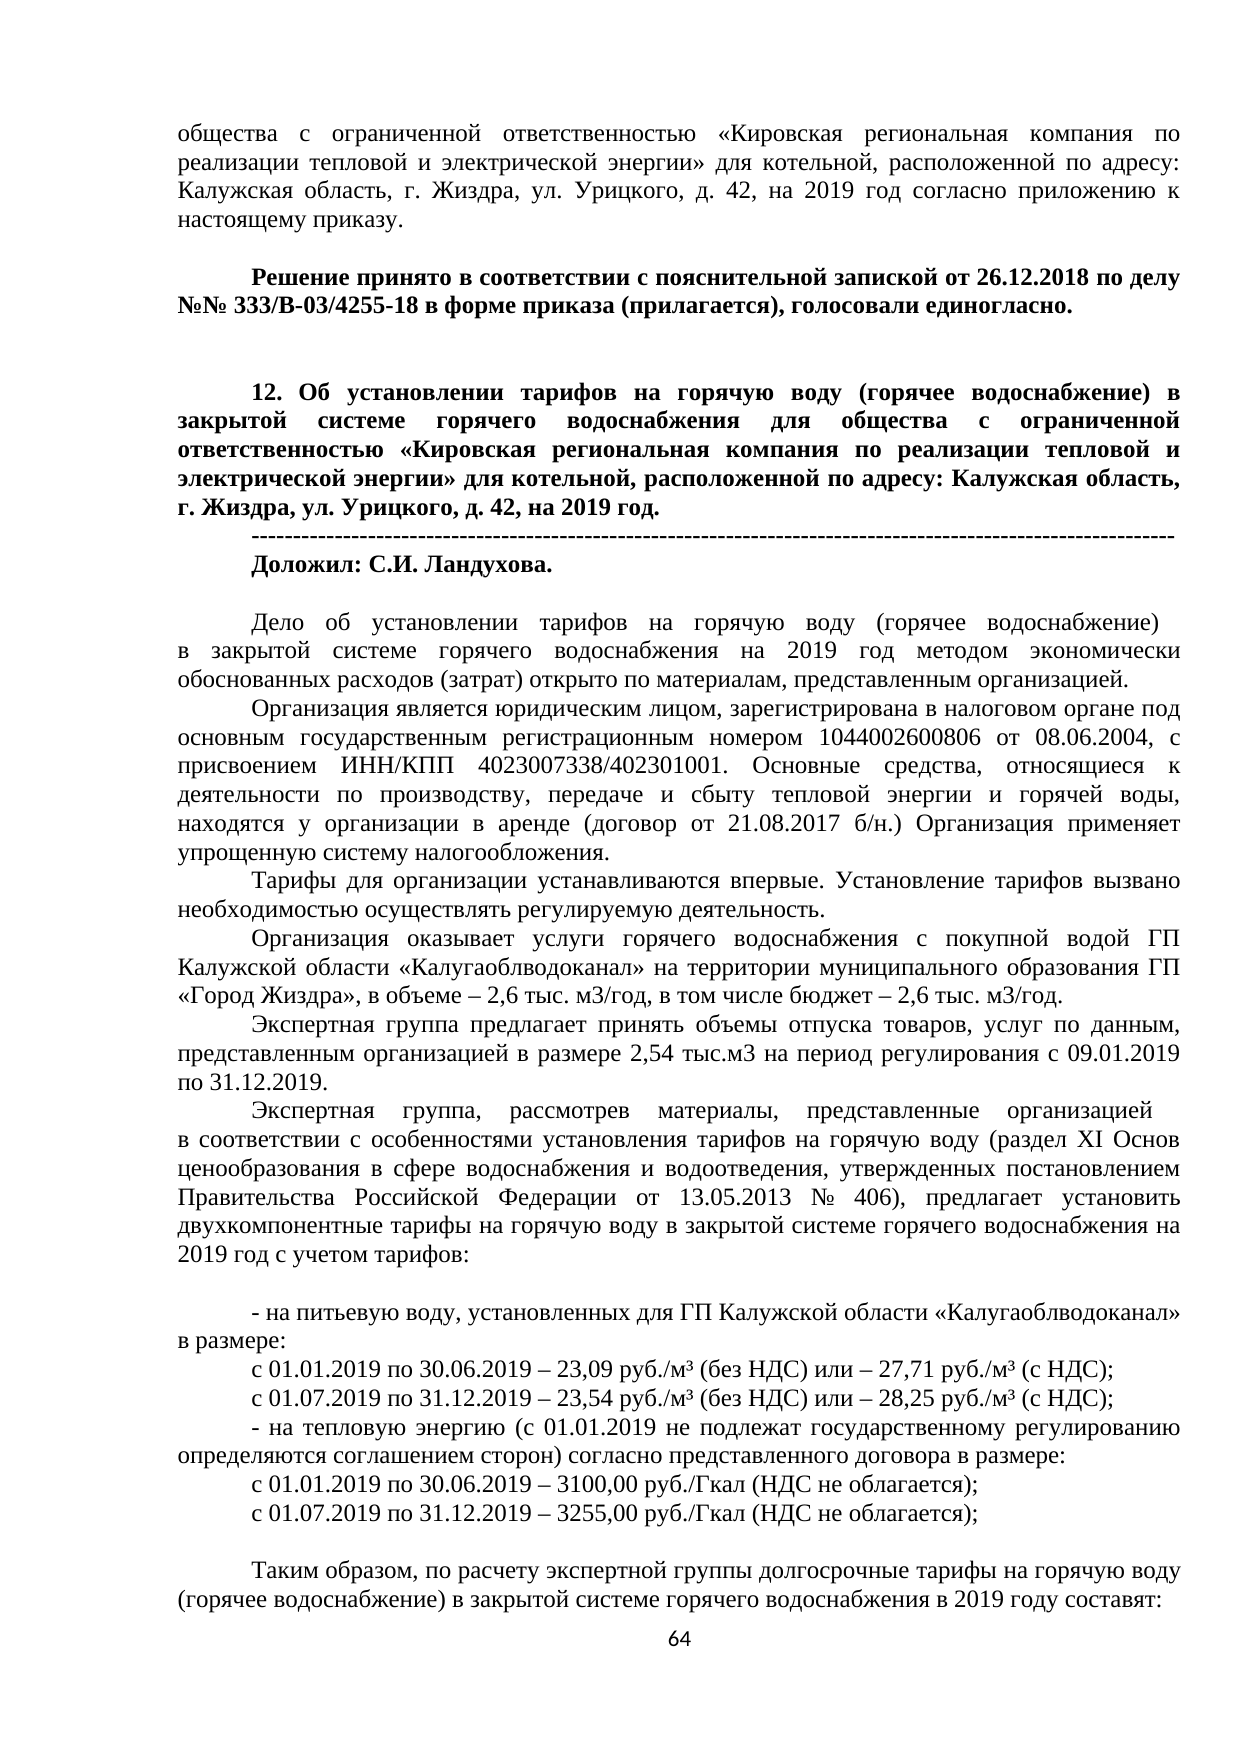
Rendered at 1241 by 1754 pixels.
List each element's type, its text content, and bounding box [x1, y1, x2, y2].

text - на питьевую воду, установленных для ГП Калужской области «Калугаоблводоканал» в размере: [177, 1297, 1181, 1354]
text Решение принято в соответствии с пояснительной запиской от 26.12.2018 по делу №№ 333/В-03/4255-18 в форме приказа (прилагается), голосовали единогласно. [177, 262, 1181, 319]
text Экспертная группа, рассмотрев материалы, представленные организацией в соответствии с особенностями установления тарифов на горячую воду (раздел XI Основ ценообразования в сфере водоснабжения и водоотведения, утвержденных постановлением Правительства Российской Федерации от 13.05.2013 № 406), предлагает установить двухкомпонентные тарифы на горячую воду в закрытой системе горячего водоснабжения на 2019 год с учетом тарифов: [177, 1096, 1181, 1268]
text с 01.01.2019 по 30.06.2019 – 23,09 руб./м³ (без НДС) или – 27,71 руб./м³ (с НДС); [177, 1354, 1181, 1383]
text Таким образом, по расчету экспертной группы долгосрочные тарифы на горячую воду (горячее водоснабжение) в закрытой системе горячего водоснабжения в 2019 году составят: [177, 1556, 1181, 1613]
text Организация оказывает услуги горячего водоснабжения с покупной водой ГП Калужской области «Калугаоблводоканал» на территории муниципального образования ГП «Город Жиздра», в объеме – 2,6 тыс. м3/год, в том числе бюджет – 2,6 тыс. м3/год. [177, 923, 1181, 1009]
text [177, 118, 1181, 233]
text - на тепловую энергию (с 01.01.2019 не подлежат государственному регулированию определяются соглашением сторон) согласно представленного договора в размере: [177, 1412, 1181, 1469]
text Организация является юридическим лицом, зарегистрирована в налоговом органе под основным государственным регистрационным номером 1044002600806 от 08.06.2004, с присвоением ИНН/КПП 4023007338/402301001. Основные средства, относящиеся к деятельности по производству, передаче и сбыту тепловой энергии и горячей воды, находятся у организации в аренде (договор от 21.08.2017 б/н.) Организация применяет упрощенную систему налогообложения. [177, 693, 1181, 866]
text --------------------------------------------------------------------------------------------------------------- [177, 521, 1181, 549]
text Тарифы для организации устанавливаются впервые. Установление тарифов вызвано необходимостью осуществлять регулируемую деятельность. [177, 866, 1181, 923]
text Доложил: С.И. Ландухова. [177, 549, 1181, 578]
text Экспертная группа предлагает принять объемы отпуска товаров, услуг по данным, представленным организацией в размере 2,54 тыс.м3 на период регулирования с 09.01.2019 по 31.12.2019. [177, 1009, 1181, 1096]
text с 01.01.2019 по 30.06.2019 – 3100,00 руб./Гкал (НДС не облагается); [177, 1469, 1181, 1498]
text с 01.07.2019 по 31.12.2019 – 3255,00 руб./Гкал (НДС не облагается); [177, 1498, 1181, 1527]
text 12. Об установлении тарифов на горячую воду (горячее водоснабжение) в закрытой системе горячего водоснабжения для общества с ограниченной ответственностью «Кировская региональная компания по реализации тепловой и электрической энергии» для котельной, расположенной по адресу: Калужская область, г. Жиздра, ул. Урицкого, д. 42, на 2019 год. [177, 377, 1181, 521]
text с 01.07.2019 по 31.12.2019 – 23,54 руб./м³ (без НДС) или – 28,25 руб./м³ (с НДС); [177, 1383, 1181, 1412]
text Дело об установлении тарифов на горячую воду (горячее водоснабжение) в закрытой системе горячего водоснабжения на 2019 год методом экономически обоснованных расходов (затрат) открыто по материалам, представленным организацией. [177, 607, 1181, 693]
